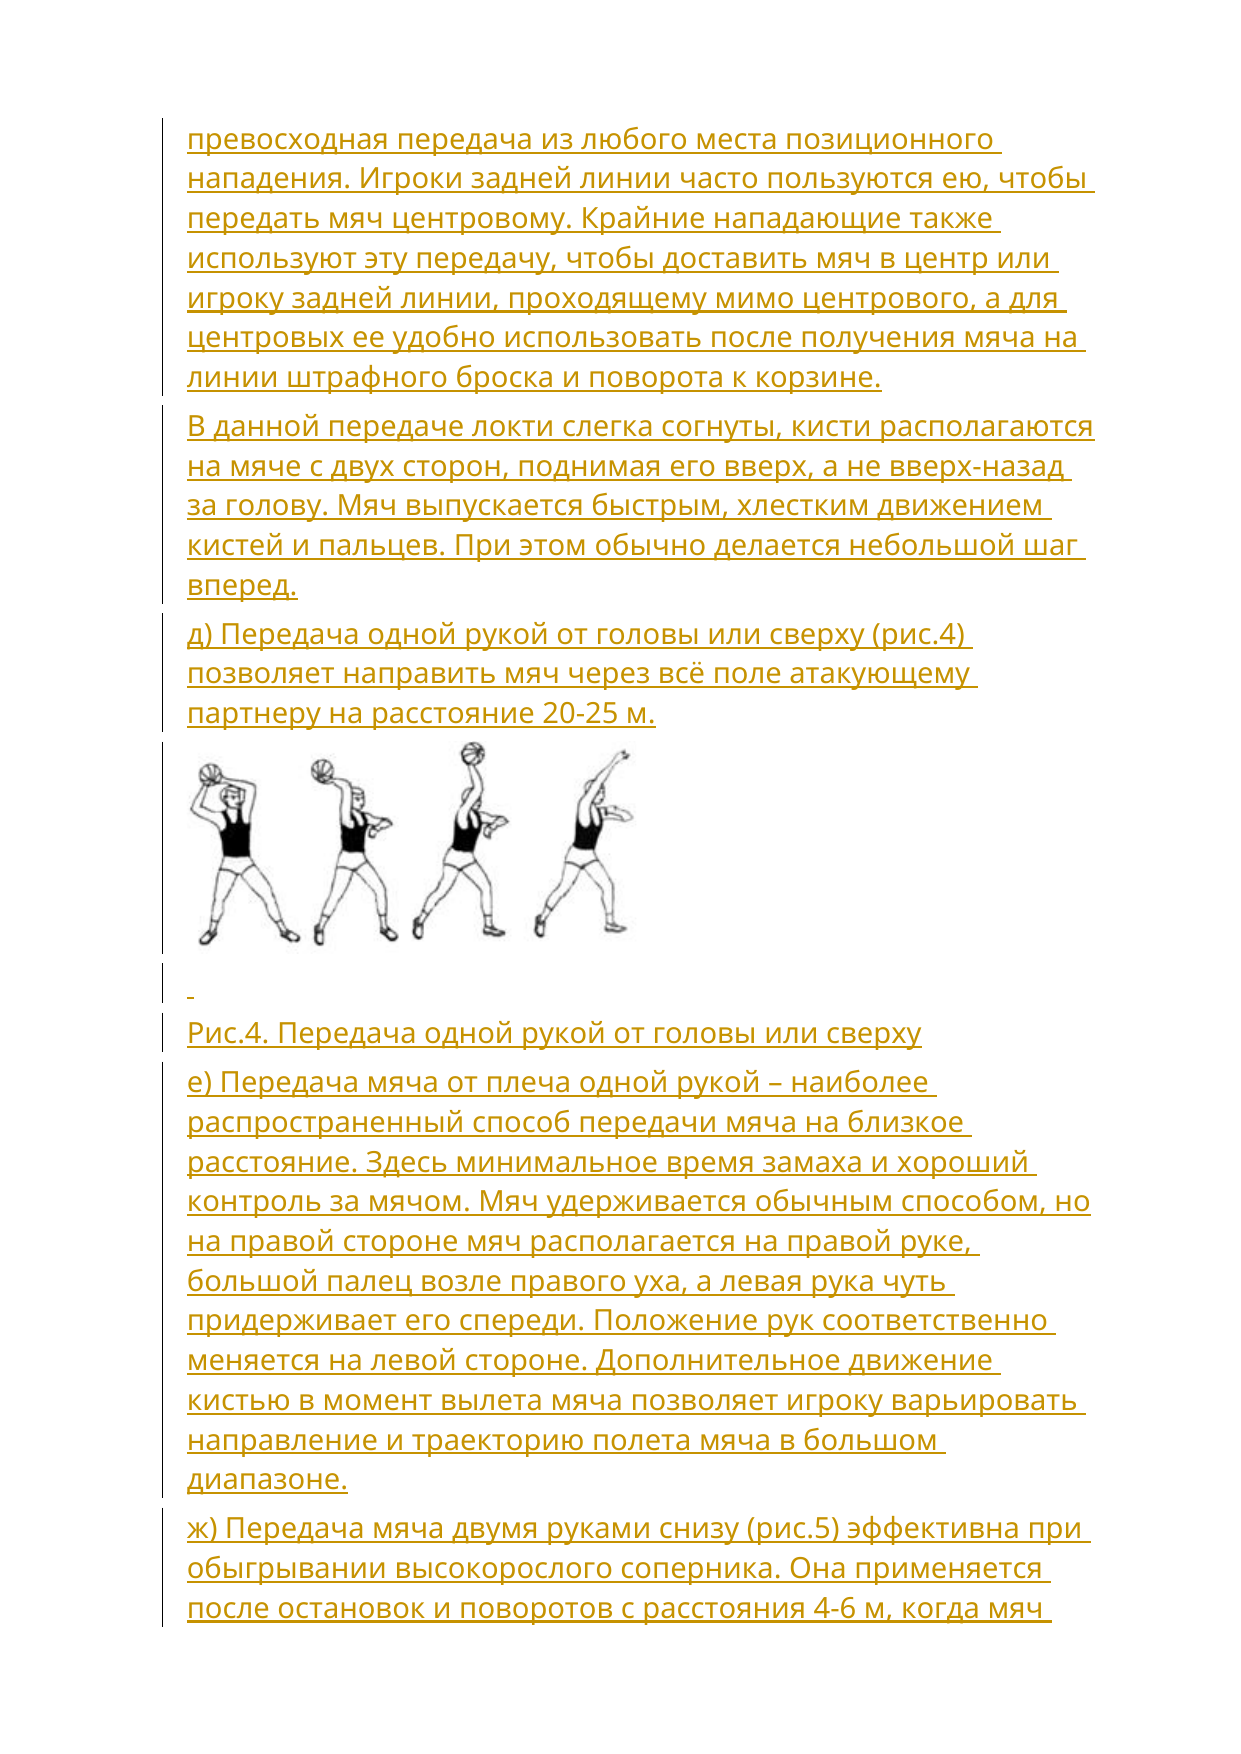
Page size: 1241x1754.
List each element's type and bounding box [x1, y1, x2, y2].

picture [186, 741, 637, 954]
